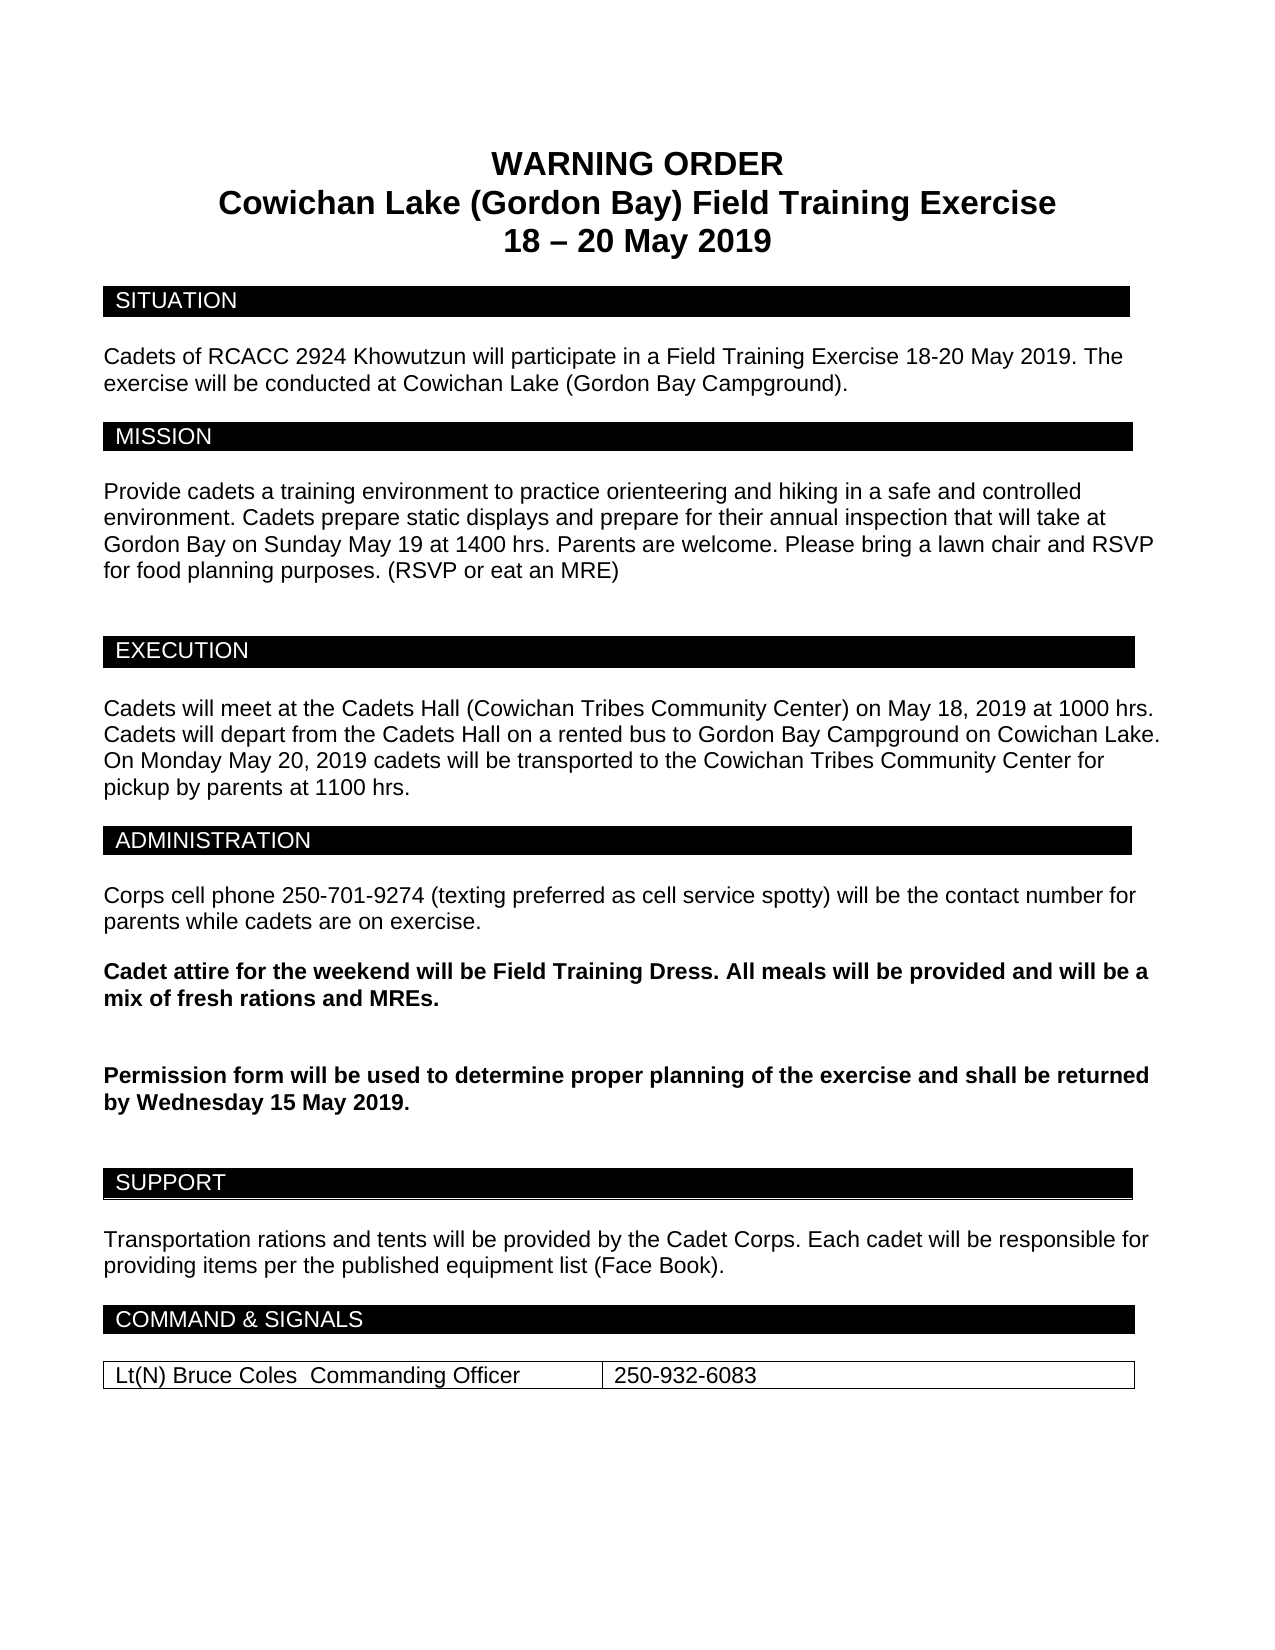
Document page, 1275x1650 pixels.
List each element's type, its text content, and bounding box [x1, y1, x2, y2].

text WARNING ORDER [103, 144, 1172, 183]
text Permission form will be used to determine proper planning of the exercise and shall be returned by Wednesday 15 May 2019. [103, 1062, 1172, 1115]
text Cowichan Lake (Gordon Bay) Field Training Exercise [103, 183, 1172, 221]
table_header ADMINISTRATION [104, 828, 1131, 854]
table_header COMMAND & SIGNALS [104, 1306, 1134, 1333]
table_header EXECUTION [104, 637, 1134, 667]
text Cadets of RCACC 2924 Khowutzun will participate in a Field Training Exercise 18-20 May 2019. The exercise will be conducted at Cowichan Lake (Gordon Bay Campground). [103, 343, 1172, 396]
table_header MISSION [104, 423, 1132, 450]
table_header Lt(N) Bruce Coles Commanding Officer [104, 1362, 602, 1388]
text Cadet attire for the weekend will be Field Training Dress. All meals will be provided and will be a mix of fresh rations and MREs. [103, 958, 1172, 1011]
table_header SITUATION [104, 287, 1129, 316]
text 18 – 20 May 2019 [103, 221, 1172, 260]
table_header 250-932-6083 [603, 1362, 1134, 1388]
table_header SUPPORT [104, 1169, 1132, 1198]
text Corps cell phone 250-701-9274 (texting preferred as cell service spotty) will be the contact number for parents while cadets are on exercise. [103, 882, 1172, 934]
text Provide cadets a training environment to practice orienteering and hiking in a safe and controlled environment. Cadets prepare static displays and prepare for their annual inspection that will take at Gordon Bay on Sunday May 19 at 1400 hrs. Parents are welcome. Please bring a lawn chair and RSVP for food planning purposes. (RSVP or eat an MRE) [103, 478, 1172, 583]
text Transportation rations and tents will be provided by the Cadet Corps. Each cadet will be responsible for providing items per the published equipment list (Face Book). [103, 1226, 1172, 1279]
text Cadets will meet at the Cadets Hall (Cowichan Tribes Community Center) on May 18, 2019 at 1000 hrs. Cadets will depart from the Cadets Hall on a rented bus to Gordon Bay Campground on Cowichan Lake. On Monday May 20, 2019 cadets will be transported to the Cowichan Tribes Community Center for pickup by parents at 1100 hrs. [103, 694, 1172, 800]
